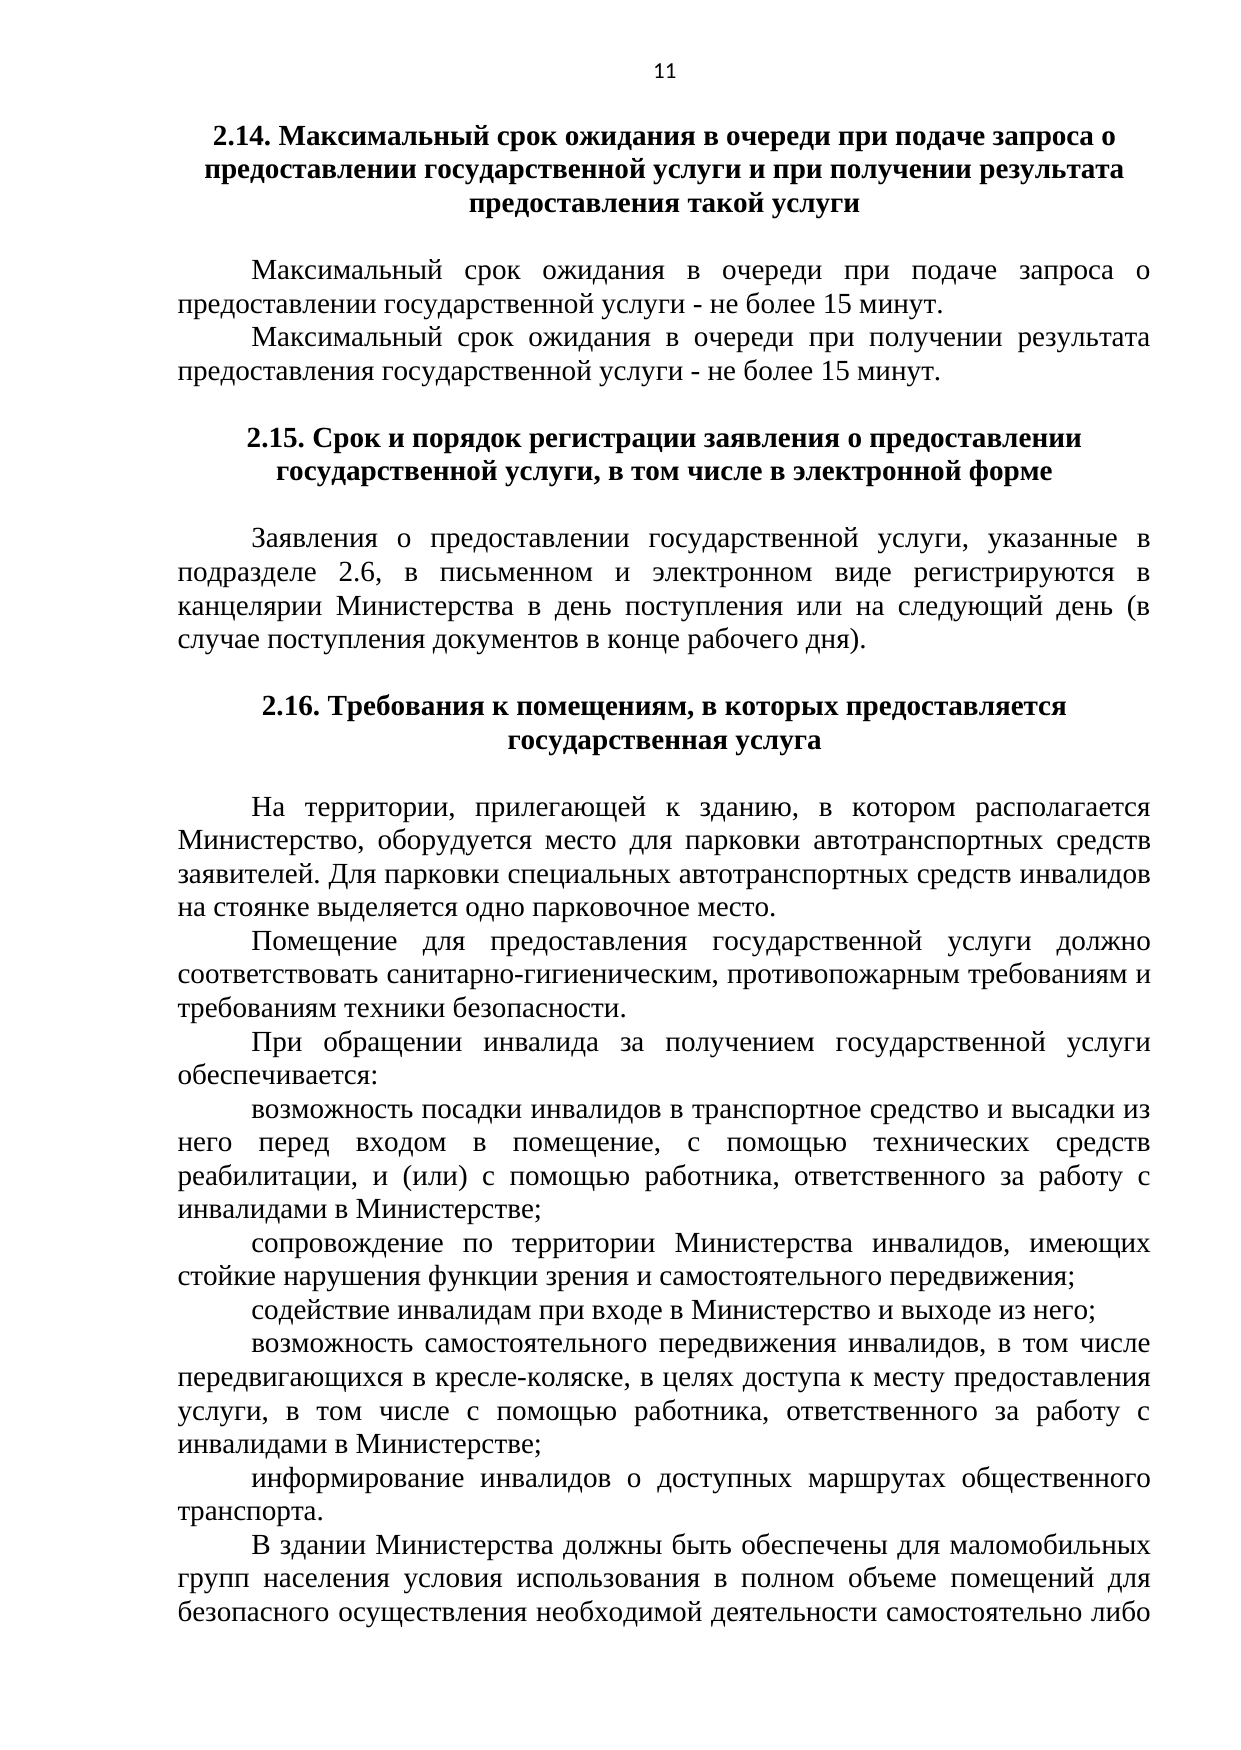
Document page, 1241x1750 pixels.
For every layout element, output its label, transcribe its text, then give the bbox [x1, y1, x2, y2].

text Максимальный срок ожидания в очереди при получении результата предоставления государственной услуги - не более 15 минут. [177, 319, 1152, 386]
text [177, 1527, 1152, 1627]
text На территории, прилегающей к зданию, в котором располагается Министерство, оборудуется место для парковки автотранспортных средств заявителей. Для парковки специальных автотранспортных средств инвалидов на стоянке выделяется одно парковочное место. [177, 789, 1152, 923]
text Помещение для предоставления государственной услуги должно соответствовать санитарно-гигиеническим, противопожарным требованиям и требованиям техники безопасности. [177, 923, 1152, 1024]
text 2.16. Требования к помещениям, в которых предоставляется [177, 688, 1152, 722]
text 2.15. Срок и порядок регистрации заявления о предоставлении [177, 420, 1152, 453]
text При обращении инвалида за получением государственной услуги обеспечивается: [177, 1024, 1152, 1091]
text информирование инвалидов о доступных маршрутах общественного транспорта. [177, 1460, 1152, 1527]
text Заявления о предоставлении государственной услуги, указанные в подразделе 2.6, в письменном и электронном виде регистрируются в канцелярии Министерства в день поступления или на следующий день (в случае поступления документов в конце рабочего дня). [177, 521, 1152, 655]
text 2.14. Максимальный срок ожидания в очереди при подаче запроса о предоставлении государственной услуги и при получении результата предоставления такой услуги [177, 118, 1152, 219]
text сопровождение по территории Министерства инвалидов, имеющих стойкие нарушения функции зрения и самостоятельного передвижения; [177, 1225, 1152, 1292]
text возможность самостоятельного передвижения инвалидов, в том числе передвигающихся в кресле-коляске, в целях доступа к месту предоставления услуги, в том числе с помощью работника, ответственного за работу с инвалидами в Министерстве; [177, 1326, 1152, 1460]
text содействие инвалидам при входе в Министерство и выходе из него; [177, 1292, 1152, 1326]
text возможность посадки инвалидов в транспортное средство и высадки из него перед входом в помещение, с помощью технических средств реабилитации, и (или) с помощью работника, ответственного за работу с инвалидами в Министерстве; [177, 1091, 1152, 1225]
text Максимальный срок ожидания в очереди при подаче запроса о предоставлении государственной услуги - не более 15 минут. [177, 252, 1152, 319]
text государственной услуги, в том числе в электронной форме [177, 453, 1152, 487]
text государственная услуга [177, 722, 1152, 755]
